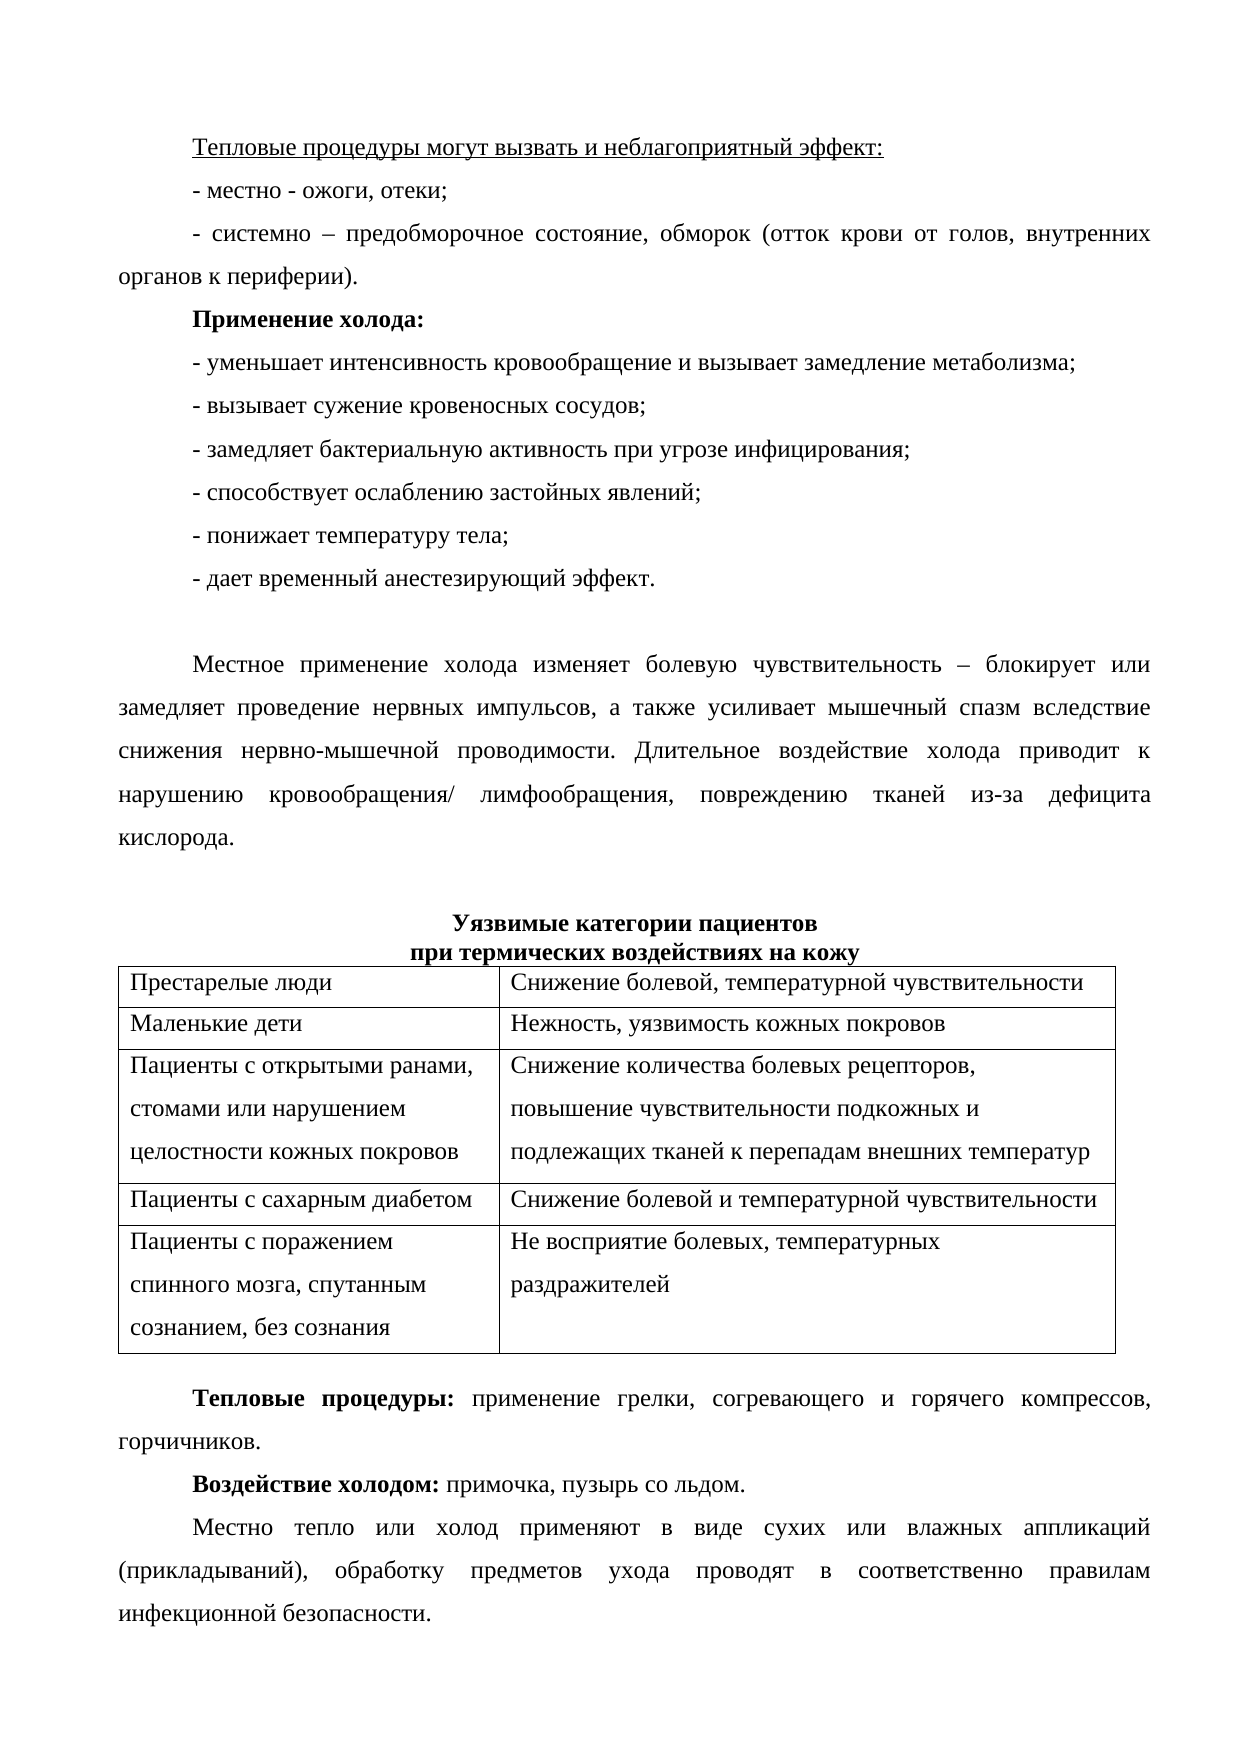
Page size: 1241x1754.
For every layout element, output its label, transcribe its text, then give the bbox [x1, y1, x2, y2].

text Тепловые процедуры: применение грелки, согревающего и горячего компрессов, горчичников. [118, 1383, 1152, 1454]
text Применение холода: [118, 304, 1152, 333]
table_cell Маленькие дети [119, 1008, 499, 1049]
table_cell Пациенты с сахарным диабетом [119, 1184, 499, 1225]
table_cell Снижение количества болевых рецепторов, повышение чувствительности подкожных и подлежащих тканей к перепадам внешних температур [500, 1050, 1115, 1183]
text Уязвимые категории пациентов [118, 908, 1152, 937]
text при термических воздействиях на кожу [118, 937, 1152, 966]
text - замедляет бактериальную активность при угрозе инфицирования; [118, 434, 1152, 462]
text - понижает температуру тела; [118, 520, 1152, 549]
text - вызывает сужение кровеносных сосудов; [118, 391, 1152, 419]
text Тепловые процедуры могут вызвать и неблагоприятный эффект: [118, 132, 1152, 161]
text - уменьшает интенсивность кровообращение и вызывает замедление метаболизма; [118, 347, 1152, 376]
text - способствует ослаблению застойных явлений; [118, 477, 1152, 506]
table_cell Пациенты с поражением спинного мозга, спутанным сознанием, без сознания [119, 1226, 499, 1353]
text - местно - ожоги, отеки; [118, 175, 1152, 204]
table_cell Не восприятие болевых, температурных раздражителей [500, 1226, 1115, 1353]
table_cell Пациенты с открытыми ранами, стомами или нарушением целостности кожных покровов [119, 1050, 499, 1183]
text - системно – предобморочное состояние, обморок (отток крови от голов, внутренних органов к периферии). [118, 218, 1152, 290]
text Местно тепло или холод применяют в виде сухих или влажных аппликаций (прикладываний), обработку предметов ухода проводят в соответственно правилам инфекционной безопасности. [118, 1512, 1152, 1627]
table_header Снижение болевой, температурной чувствительности [500, 967, 1115, 1007]
text Воздействие холодом: примочка, пузырь со льдом. [118, 1469, 1152, 1498]
table_cell Нежность, уязвимость кожных покровов [500, 1008, 1115, 1049]
table_cell Снижение болевой и температурной чувствительности [500, 1184, 1115, 1225]
text Местное применение холода изменяет болевую чувствительность – блокирует или замедляет проведение нервных импульсов, а также усиливает мышечный спазм вследствие снижения нервно-мышечной проводимости. Длительное воздействие холода приводит к нарушению кровообращения/ лимфообращения, повреждению тканей из-за дефицита кислорода. [118, 649, 1152, 851]
table_header Престарелые люди [119, 967, 499, 1007]
text - дает временный анестезирующий эффект. [118, 563, 1152, 592]
